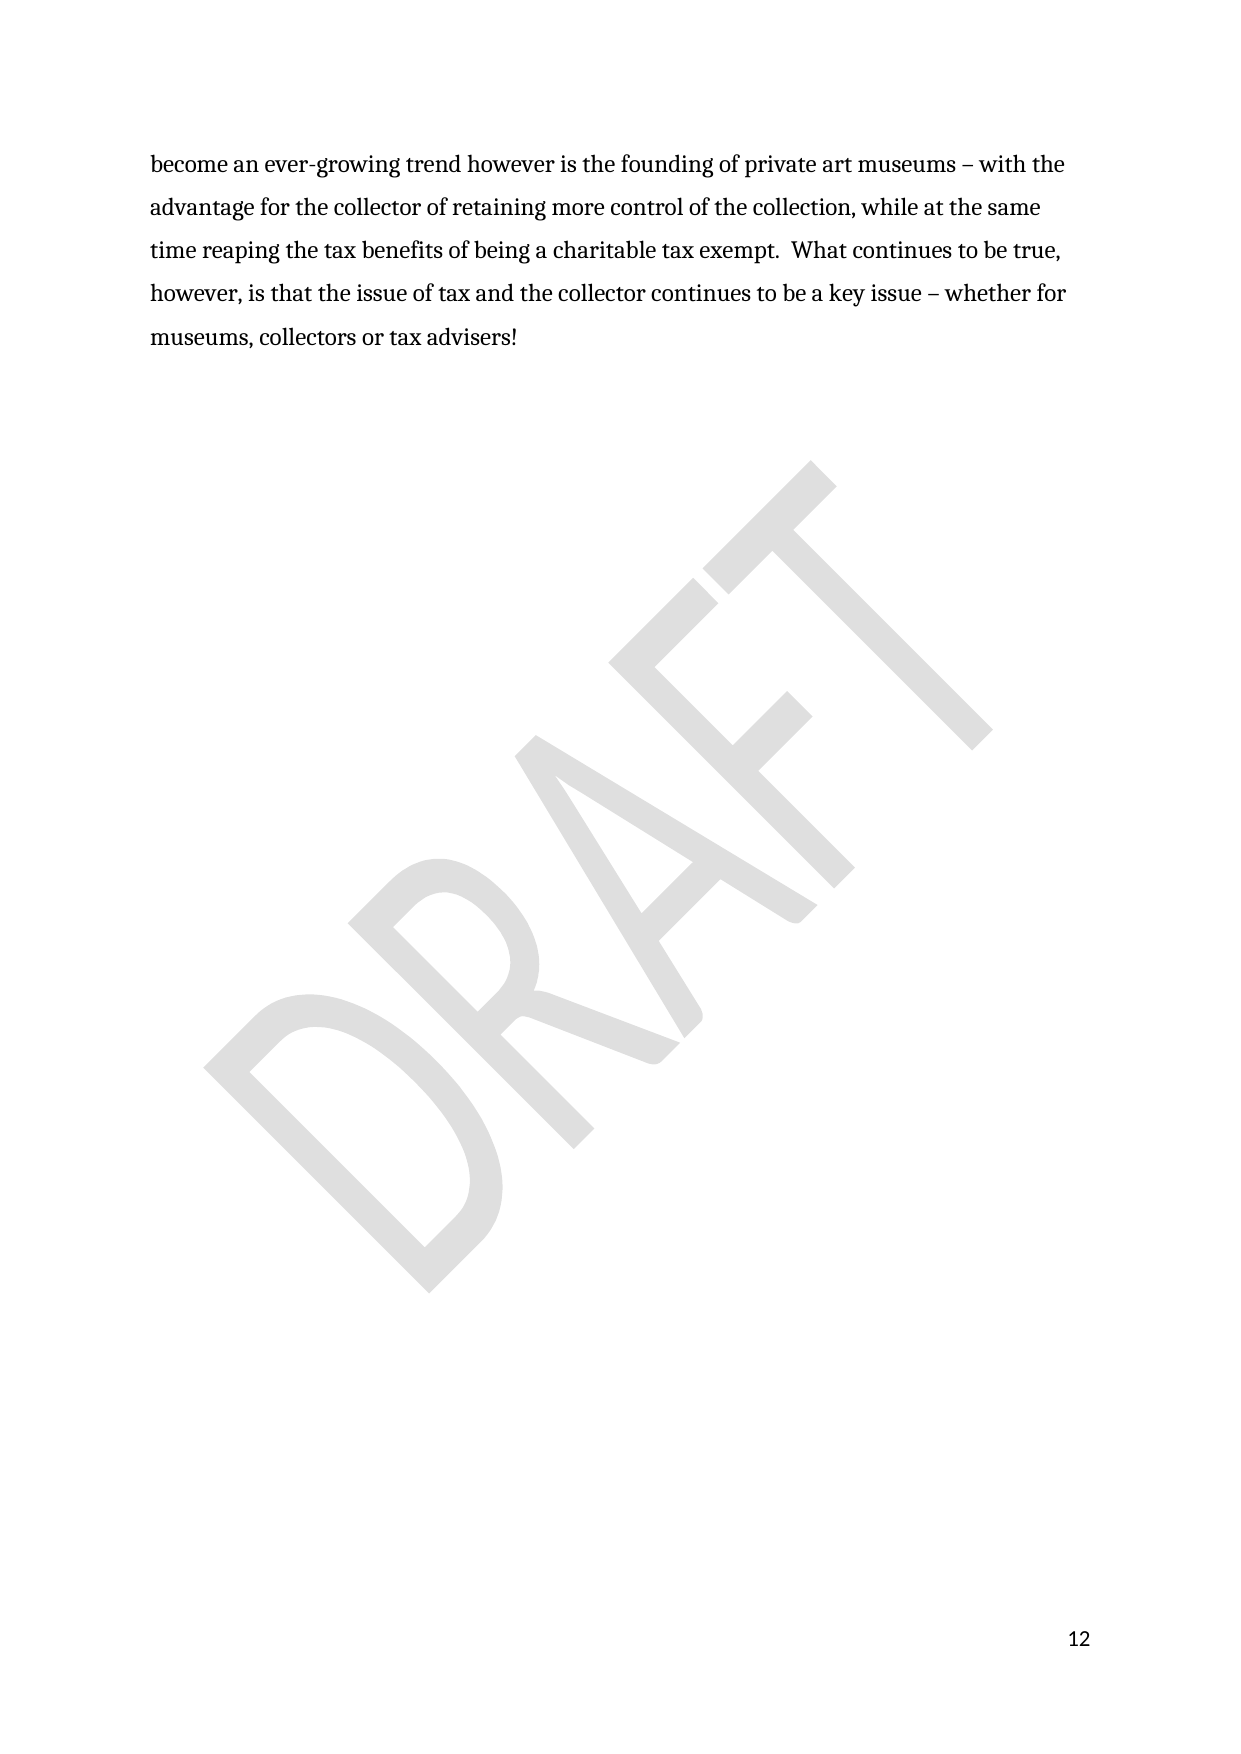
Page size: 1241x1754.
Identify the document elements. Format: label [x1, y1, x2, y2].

text [150, 150, 1090, 351]
